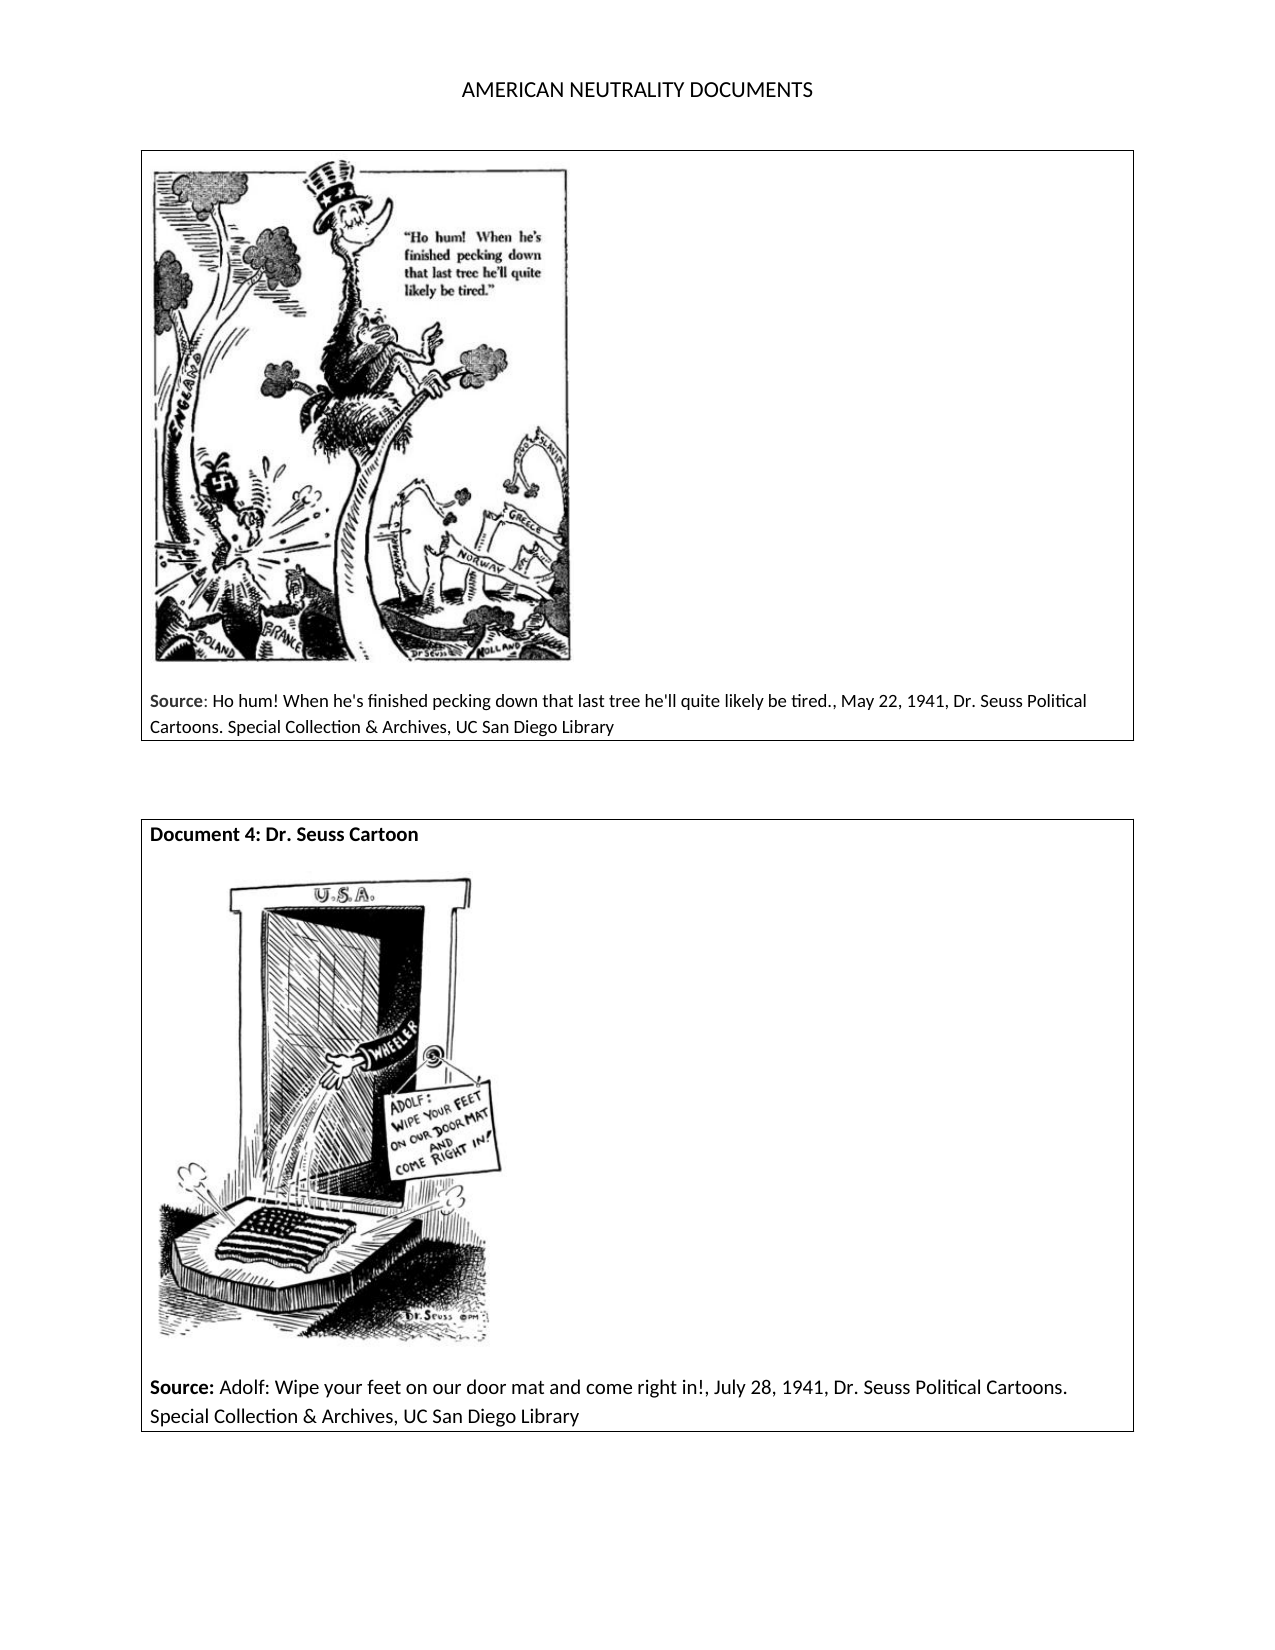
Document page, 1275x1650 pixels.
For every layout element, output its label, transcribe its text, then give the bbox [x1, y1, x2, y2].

picture [150, 871, 509, 1349]
picture [150, 153, 574, 668]
text Source: Ho hum! When he's finished pecking down that last tree he'll quite likely be tired., May 22, 1941, Dr. Seuss Political Cartoons. Special Collection & Archives, UC San Diego Library [142, 686, 1133, 740]
text Source: Adolf: Wipe your feet on our door mat and come right in!, July 28, 1941, Dr. Seuss Political Cartoons. Special Collection & Archives, UC San Diego Library [142, 1371, 1133, 1431]
text Document 4: Dr. Seuss Cartoon [142, 820, 1133, 847]
